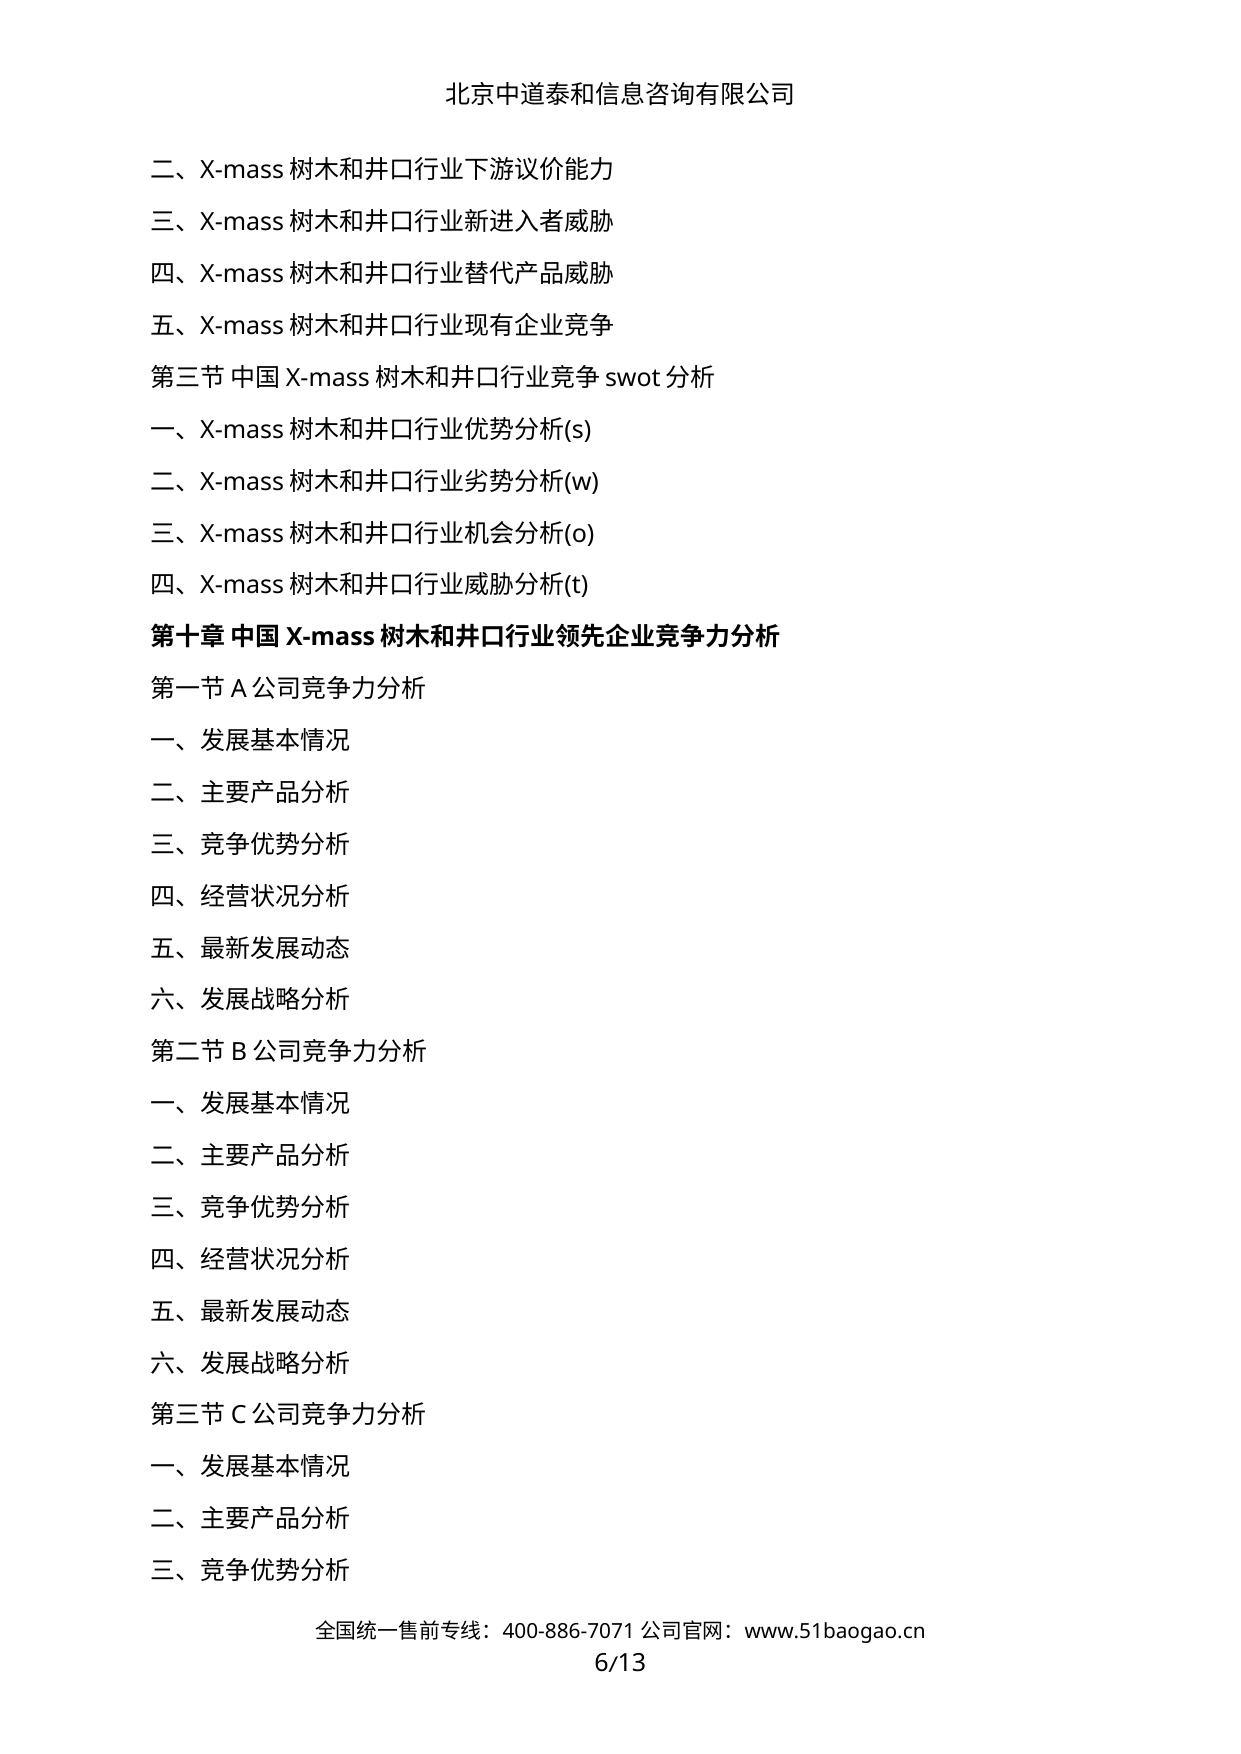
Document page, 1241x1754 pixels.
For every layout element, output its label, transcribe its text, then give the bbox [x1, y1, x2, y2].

text 五、最新发展动态 [150, 928, 1090, 964]
text 一、发展基本情况 [150, 1084, 1090, 1120]
text 一、发展基本情况 [150, 1447, 1090, 1483]
text 三、竞争优势分析 [150, 824, 1090, 861]
text 三、X-mass树木和井口行业新进入者威胁 [150, 202, 1090, 238]
text 四、X-mass树木和井口行业替代产品威胁 [150, 254, 1090, 290]
text 三、竞争优势分析 [150, 1187, 1090, 1224]
text 三、X-mass树木和井口行业机会分析(o) [150, 513, 1090, 549]
text 第三节 C公司竞争力分析 [150, 1395, 1090, 1431]
text 第一节 A公司竞争力分析 [150, 669, 1090, 705]
text 一、X-mass树木和井口行业优势分析(s) [150, 409, 1090, 446]
text 二、X-mass树木和井口行业下游议价能力 [150, 150, 1090, 186]
text 六、发展战略分析 [150, 980, 1090, 1016]
text 第十章 中国X-mass树木和井口行业领先企业竞争力分析 [150, 617, 1090, 653]
text 三、竞争优势分析 [150, 1551, 1090, 1587]
text 四、经营状况分析 [150, 876, 1090, 912]
text 二、主要产品分析 [150, 1136, 1090, 1172]
text 四、经营状况分析 [150, 1239, 1090, 1276]
text 一、发展基本情况 [150, 721, 1090, 757]
text 第二节 B公司竞争力分析 [150, 1032, 1090, 1068]
text 五、X-mass树木和井口行业现有企业竞争 [150, 306, 1090, 342]
text 二、X-mass树木和井口行业劣势分析(w) [150, 461, 1090, 497]
text 第三节 中国X-mass树木和井口行业竞争swot分析 [150, 357, 1090, 394]
text 二、主要产品分析 [150, 1499, 1090, 1535]
text 四、X-mass树木和井口行业威胁分析(t) [150, 565, 1090, 601]
text 六、发展战略分析 [150, 1343, 1090, 1379]
text 二、主要产品分析 [150, 772, 1090, 809]
text 五、最新发展动态 [150, 1291, 1090, 1327]
